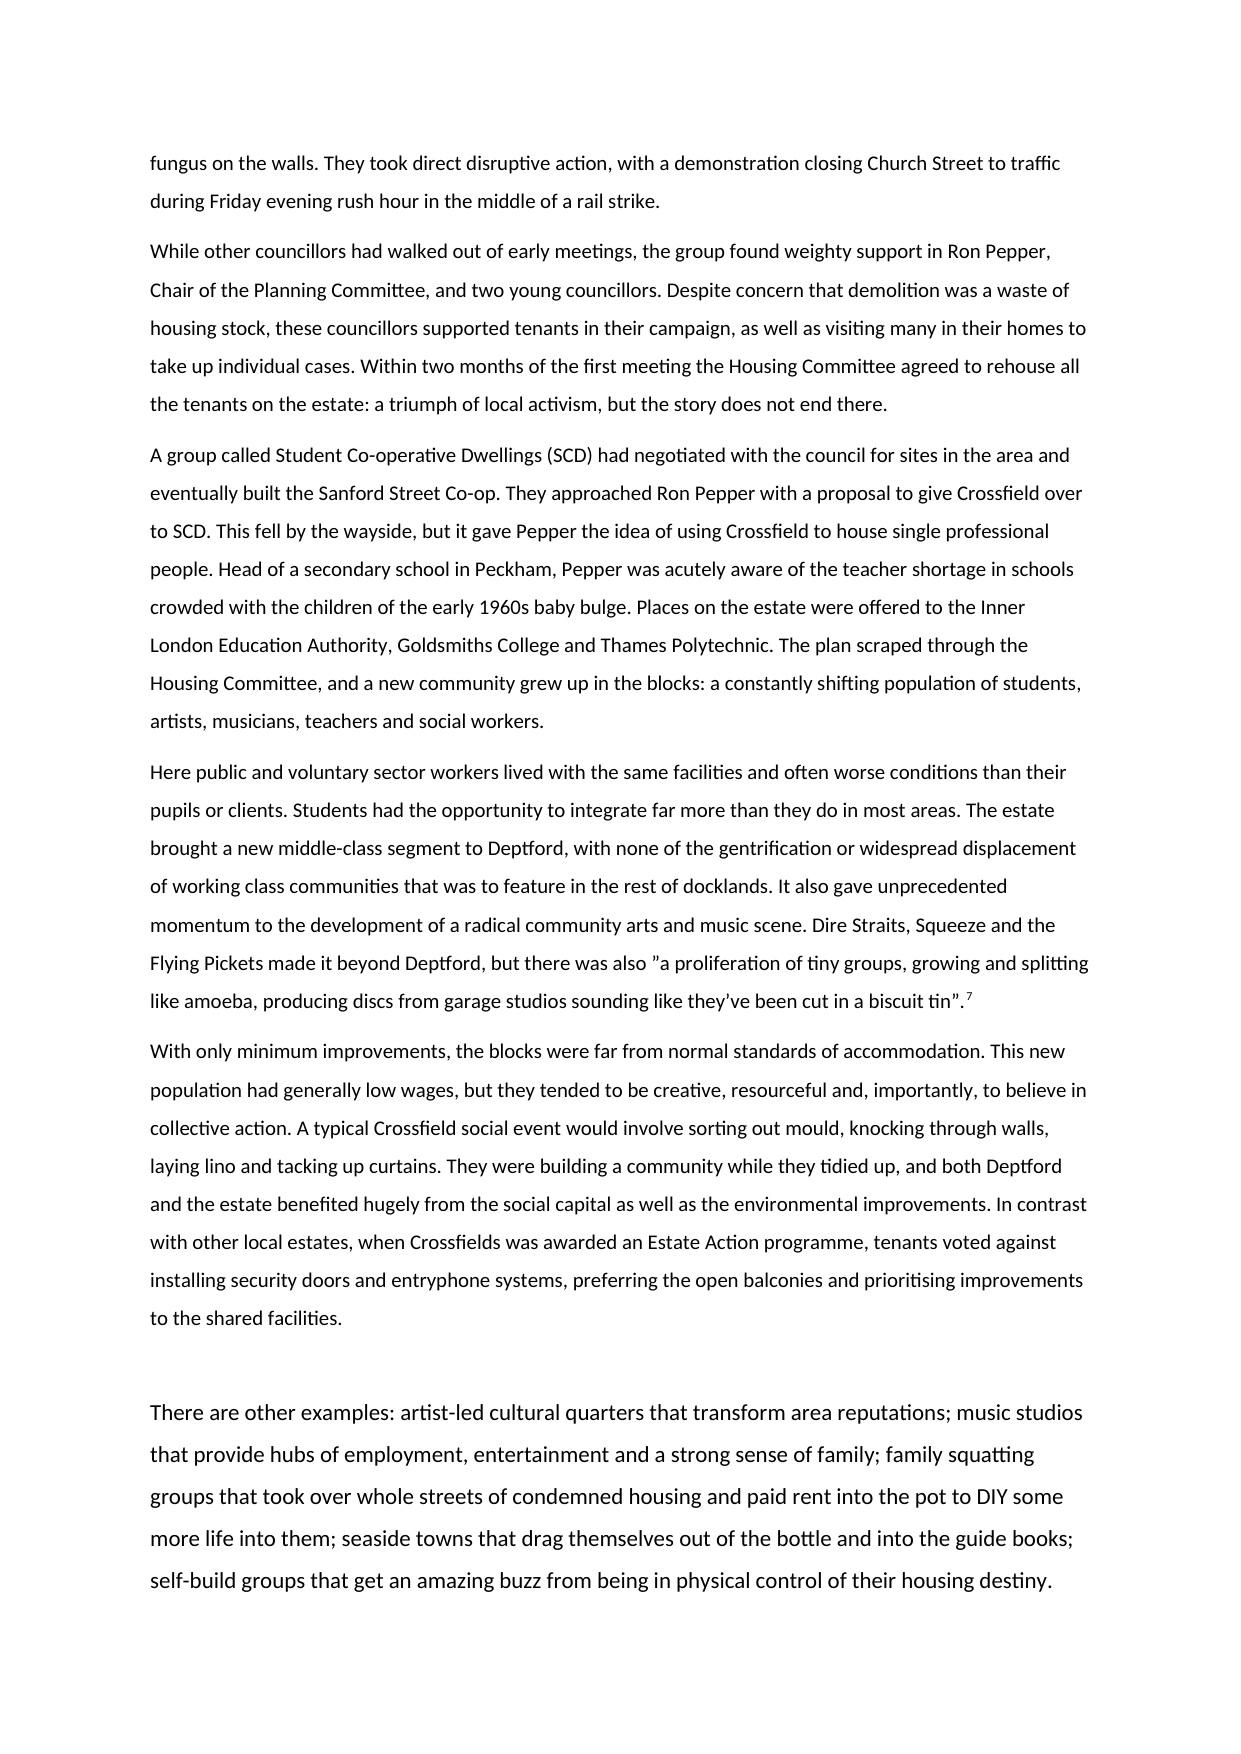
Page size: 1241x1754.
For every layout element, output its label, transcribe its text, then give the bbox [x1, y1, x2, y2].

text While other councillors had walked out of early meetings, the group found weighty support in Ron Pepper, Chair of the Planning Committee, and two young councillors. Despite concern that demolition was a waste of housing stock, these councillors supported tenants in their campaign, as well as visiting many in their homes to take up individual cases. Within two months of the first meeting the Housing Committee agreed to rehouse all the tenants on the estate: a triumph of local activism, but the story does not end there. [150, 239, 1090, 417]
text A group called Student Co-operative Dwellings (SCD) had negotiated with the council for sites in the area and eventually built the Sanford Street Co-op. They approached Ron Pepper with a proposal to give Crossfield over to SCD. This fell by the wayside, but it gave Pepper the idea of using Crossfield to house single professional people. Head of a secondary school in Peckham, Pepper was acutely aware of the teacher shortage in schools crowded with the children of the early 1960s baby bulge. Places on the estate were offered to the Inner London Education Authority, Goldsmiths College and Thames Polytechnic. The plan scraped through the Housing Committee, and a new community grew up in the blocks: a constantly shifting population of students, artists, musicians, teachers and social workers. [150, 442, 1090, 734]
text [150, 150, 1090, 213]
text With only minimum improvements, the blocks were far from normal standards of accommodation. This new population had generally low wages, but they tended to be creative, resourceful and, importantly, to believe in collective action. A typical Crossfield social event would involve sorting out mould, knocking through walls, laying lino and tacking up curtains. They were building a community while they tidied up, and both Deptford and the estate benefited hugely from the social capital as well as the environmental improvements. In contrast with other local estates, when Crossfields was awarded an Estate Action programme, tenants voted against installing security doors and entryphone systems, preferring the open balconies and prioritising improvements to the shared facilities. [150, 1039, 1090, 1331]
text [150, 1398, 1090, 1594]
text Here public and voluntary sector workers lived with the same facilities and often worse conditions than their pupils or clients. Students had the opportunity to integrate far more than they do in most areas. The estate brought a new middle-class segment to Deptford, with none of the gentrification or widespread displacement of working class communities that was to feature in the rest of docklands. It also gave unprecedented momentum to the development of a radical community arts and music scene. Dire Straits, Squeeze and the Flying Pickets made it beyond Deptford, but there was also ”a proliferation of tiny groups, growing and splitting like amoeba, producing discs from garage studios sounding like they’ve been cut in a biscuit tin”.7 [150, 759, 1090, 1013]
